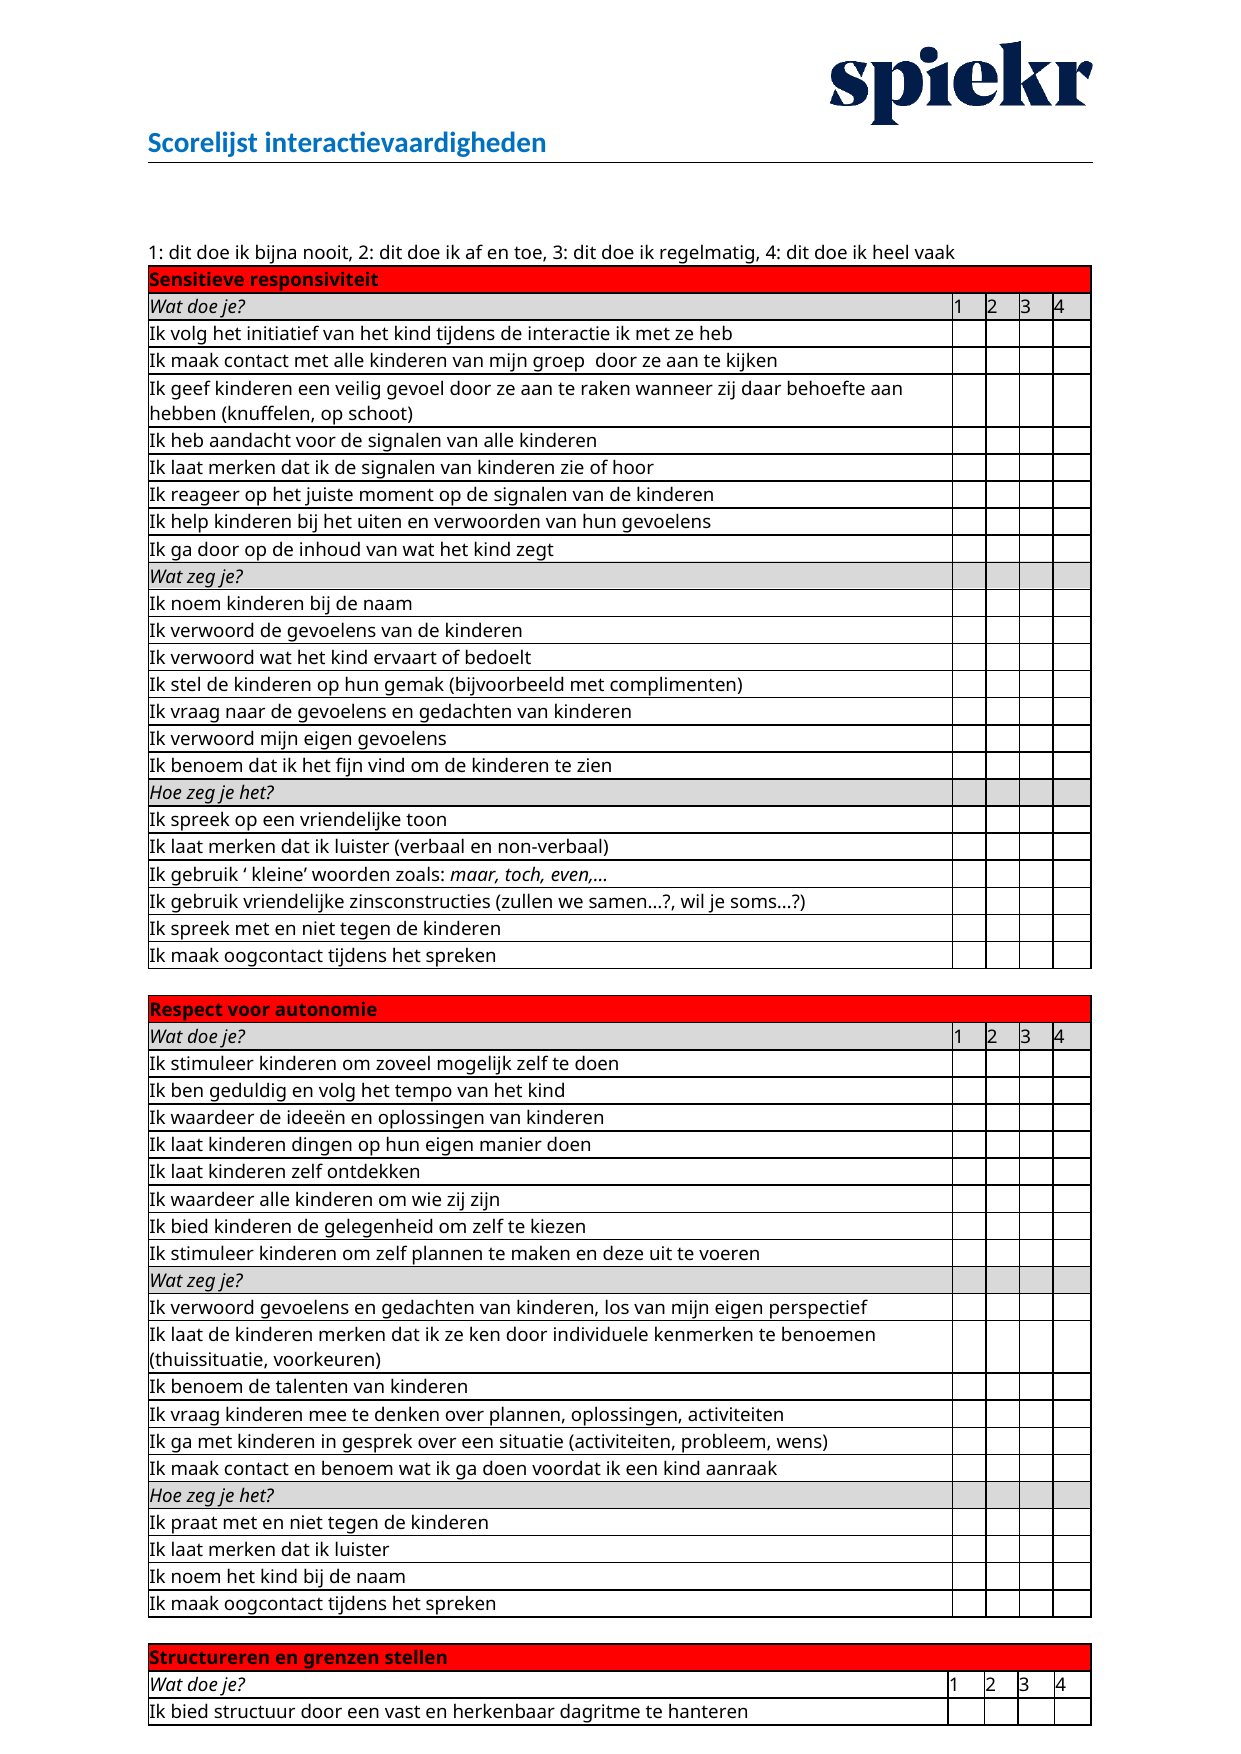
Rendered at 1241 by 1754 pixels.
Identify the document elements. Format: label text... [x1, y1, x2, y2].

table_cell [1054, 482, 1090, 507]
table_cell [953, 509, 985, 534]
table_cell [953, 644, 985, 670]
table_cell Hoe zeg je het? [149, 780, 952, 805]
table_cell Ik maak contact en benoem wat ik ga doen voordat ik een kind aanraak [149, 1455, 952, 1481]
table_cell [1020, 1401, 1052, 1426]
table_cell [1054, 780, 1090, 805]
table_cell 4 [1054, 1023, 1090, 1049]
table_cell [1054, 1078, 1090, 1103]
table_cell [987, 321, 1019, 346]
table_cell [1020, 455, 1052, 480]
table_cell Ik spreek op een vriendelijke toon [149, 807, 952, 832]
table_cell [1020, 563, 1052, 588]
table_cell Ik geef kinderen een veilig gevoel door ze aan te raken wanneer zij daar behoefte aan hebben (knuffelen, op schoot) [149, 375, 952, 426]
table_cell 1 [953, 1023, 985, 1049]
table_cell [1054, 1455, 1090, 1481]
table_cell [1020, 915, 1052, 941]
table_cell [953, 1428, 985, 1453]
table_cell Ik maak oogcontact tijdens het spreken [149, 1591, 952, 1616]
table_cell [1054, 861, 1090, 886]
table_cell [1054, 915, 1090, 941]
table_cell [987, 1294, 1019, 1320]
table_cell [953, 671, 985, 697]
table_cell [987, 942, 1019, 968]
table_cell Ik heb aandacht voor de signalen van alle kinderen [149, 428, 952, 453]
table_cell [1020, 807, 1052, 832]
table_cell [1020, 617, 1052, 643]
table_cell [987, 1159, 1019, 1184]
table_cell [953, 1213, 985, 1238]
table_cell [953, 348, 985, 373]
table_cell [1054, 536, 1090, 561]
table_cell [953, 1294, 985, 1320]
table_cell [1054, 1509, 1090, 1535]
table_cell Ik stimuleer kinderen om zelf plannen te maken en deze uit te voeren [149, 1240, 952, 1266]
table_cell [953, 590, 985, 616]
table_cell [1054, 1591, 1090, 1616]
table_cell 1 [953, 294, 985, 319]
table_cell [953, 807, 985, 832]
table_cell [987, 1428, 1019, 1453]
table_cell [953, 536, 985, 561]
table_cell [1054, 563, 1090, 588]
table_cell [1020, 1374, 1052, 1399]
table_cell [987, 1455, 1019, 1481]
table_cell Ik laat de kinderen merken dat ik ze ken door individuele kenmerken te benoemen (thuissituatie, voorkeuren) [149, 1321, 952, 1372]
table_cell [1020, 1563, 1052, 1589]
table_cell Ik gebruik ‘ kleine’ woorden zoals: maar, toch, even,… [149, 861, 952, 886]
table_cell [1020, 726, 1052, 751]
table_cell [953, 1374, 985, 1399]
table_cell [987, 1105, 1019, 1130]
table_cell [987, 590, 1019, 616]
table_cell Ik verwoord de gevoelens van de kinderen [149, 617, 952, 643]
table_cell [1054, 321, 1090, 346]
table_cell [1020, 1267, 1052, 1293]
table_cell Ik benoem de talenten van kinderen [149, 1374, 952, 1399]
table_cell Wat doe je? [149, 294, 952, 319]
table_cell Ik ben geduldig en volg het tempo van het kind [149, 1078, 952, 1103]
table_cell [1054, 348, 1090, 373]
table_cell [987, 536, 1019, 561]
table_cell [953, 1267, 985, 1293]
table_cell [1020, 1428, 1052, 1453]
table_cell [987, 1536, 1019, 1562]
table_cell [953, 482, 985, 507]
table_cell [953, 915, 985, 941]
table_cell [987, 726, 1019, 751]
table_cell [1054, 644, 1090, 670]
table_cell [987, 1051, 1019, 1076]
table_cell [953, 1563, 985, 1589]
table_cell [1020, 1294, 1052, 1320]
table_cell [987, 1132, 1019, 1157]
table_cell [987, 617, 1019, 643]
table_cell Wat zeg je? [149, 1267, 952, 1293]
table_cell [987, 375, 1019, 426]
table_cell [953, 1455, 985, 1481]
table_cell 4 [1054, 294, 1090, 319]
table_cell [1020, 1321, 1052, 1372]
table_cell [1054, 509, 1090, 534]
table_cell [1054, 888, 1090, 913]
text Scorelijst interactievaardigheden [148, 124, 1093, 162]
table_cell 3 [1020, 294, 1052, 319]
table_cell [1020, 1455, 1052, 1481]
table_header Sensitieve responsiviteit [149, 267, 1090, 292]
table_cell [1054, 1374, 1090, 1399]
table_cell [987, 509, 1019, 534]
table_cell [953, 1536, 985, 1562]
table_cell Ik bied structuur door een vast en herkenbaar dagritme te hanteren [149, 1699, 947, 1724]
table_cell [1054, 1105, 1090, 1130]
table_cell [1054, 1401, 1090, 1426]
table_cell [987, 1374, 1019, 1399]
table_cell Wat doe je? [149, 1023, 952, 1049]
table_cell [953, 455, 985, 480]
table_cell [1055, 1699, 1090, 1724]
table_cell [987, 888, 1019, 913]
table_cell 2 [987, 294, 1019, 319]
table_cell [953, 726, 985, 751]
table_cell Ik praat met en niet tegen de kinderen [149, 1509, 952, 1535]
table_header Structureren en grenzen stellen [149, 1645, 1090, 1670]
table_cell [953, 428, 985, 453]
table_cell Ik noem kinderen bij de naam [149, 590, 952, 616]
table_cell [1020, 1105, 1052, 1130]
table_cell [1020, 1213, 1052, 1238]
table_cell [987, 1509, 1019, 1535]
table_cell [1054, 726, 1090, 751]
table_cell [1054, 375, 1090, 426]
table_cell [987, 348, 1019, 373]
table_cell [987, 1482, 1019, 1508]
table_cell Ik reageer op het juiste moment op de signalen van de kinderen [149, 482, 952, 507]
table_cell Ik maak contact met alle kinderen van mijn groep door ze aan te kijken [149, 348, 952, 373]
table_cell [953, 1509, 985, 1535]
table_cell [1054, 942, 1090, 968]
table_cell Ik spreek met en niet tegen de kinderen [149, 915, 952, 941]
table_cell [987, 1563, 1019, 1589]
table_cell [949, 1699, 984, 1724]
table_cell [987, 807, 1019, 832]
table_cell [987, 780, 1019, 805]
table_cell 3 [1019, 1672, 1054, 1697]
table_cell [1020, 509, 1052, 534]
table_cell [1054, 1213, 1090, 1238]
text 1: dit doe ik bijna nooit, 2: dit doe ik af en toe, 3: dit doe ik regelmatig, 4: dit doe ik heel vaak [148, 239, 1093, 265]
table_cell [987, 698, 1019, 724]
table_cell Ik stel de kinderen op hun gemak (bijvoorbeeld met complimenten) [149, 671, 952, 697]
table_cell [987, 1267, 1019, 1293]
table_cell [1020, 861, 1052, 886]
table_cell [1054, 1051, 1090, 1076]
table_cell [1054, 698, 1090, 724]
table_cell [1020, 536, 1052, 561]
table_cell Ik gebruik vriendelijke zinsconstructies (zullen we samen…?, wil je soms…?) [149, 888, 952, 913]
table_cell [1054, 617, 1090, 643]
table_cell [1020, 375, 1052, 426]
table_cell [953, 698, 985, 724]
table_cell Ik vraag naar de gevoelens en gedachten van kinderen [149, 698, 952, 724]
table_cell Ik verwoord mijn eigen gevoelens [149, 726, 952, 751]
table_cell 2 [987, 1023, 1019, 1049]
table_cell [1020, 834, 1052, 859]
table_cell [1020, 321, 1052, 346]
table_cell [953, 1105, 985, 1130]
table_cell Ik vraag kinderen mee te denken over plannen, oplossingen, activiteiten [149, 1401, 952, 1426]
table_cell [953, 942, 985, 968]
table_cell [1054, 1482, 1090, 1508]
table_cell [1054, 590, 1090, 616]
table_cell [953, 375, 985, 426]
table_header Respect voor autonomie [149, 996, 1090, 1022]
table_cell [1020, 1186, 1052, 1211]
table_cell [953, 888, 985, 913]
table_cell [953, 617, 985, 643]
table_cell [1054, 1563, 1090, 1589]
table_cell [987, 1321, 1019, 1372]
table_cell [1019, 1699, 1054, 1724]
picture [829, 41, 1093, 125]
table_cell [987, 861, 1019, 886]
table_cell [987, 671, 1019, 697]
table_cell [1054, 1536, 1090, 1562]
table_cell [1054, 455, 1090, 480]
table_cell Hoe zeg je het? [149, 1482, 952, 1508]
table_cell Wat doe je? [149, 1672, 947, 1697]
table_cell [987, 428, 1019, 453]
table_cell [1020, 1509, 1052, 1535]
table_cell [1054, 807, 1090, 832]
table_cell [985, 1699, 1017, 1724]
table_cell [1054, 1294, 1090, 1320]
table_cell [1054, 834, 1090, 859]
table_cell [1020, 698, 1052, 724]
table_cell Ik noem het kind bij de naam [149, 1563, 952, 1589]
table_cell [1054, 671, 1090, 697]
table_cell Ik verwoord gevoelens en gedachten van kinderen, los van mijn eigen perspectief [149, 1294, 952, 1320]
table_cell [987, 563, 1019, 588]
table_cell [1020, 482, 1052, 507]
table_cell [1020, 1482, 1052, 1508]
table_cell Ik help kinderen bij het uiten en verwoorden van hun gevoelens [149, 509, 952, 534]
table_cell Ik ga met kinderen in gesprek over een situatie (activiteiten, probleem, wens) [149, 1428, 952, 1453]
table_cell [1054, 1321, 1090, 1372]
table_cell Ik laat kinderen zelf ontdekken [149, 1159, 952, 1184]
table_cell [953, 1240, 985, 1266]
table_cell [987, 1186, 1019, 1211]
table_cell [987, 1213, 1019, 1238]
table_cell [987, 915, 1019, 941]
table_cell [953, 1186, 985, 1211]
table_cell [1020, 780, 1052, 805]
table_cell [953, 834, 985, 859]
table_cell Ik verwoord wat het kind ervaart of bedoelt [149, 644, 952, 670]
table_cell [1054, 1132, 1090, 1157]
table_cell [987, 1401, 1019, 1426]
table_cell [1054, 753, 1090, 778]
table_cell [1020, 1159, 1052, 1184]
table_cell 2 [985, 1672, 1017, 1697]
table_cell Ik laat kinderen dingen op hun eigen manier doen [149, 1132, 952, 1157]
table_cell [987, 455, 1019, 480]
table_cell 1 [949, 1672, 984, 1697]
table_cell [953, 861, 985, 886]
table_cell [987, 644, 1019, 670]
table_cell [953, 780, 985, 805]
table_cell [1020, 753, 1052, 778]
table_cell Wat zeg je? [149, 563, 952, 588]
table_cell [1054, 1267, 1090, 1293]
table_cell Ik stimuleer kinderen om zoveel mogelijk zelf te doen [149, 1051, 952, 1076]
table_cell [953, 1051, 985, 1076]
table_cell [1054, 428, 1090, 453]
table_cell [1020, 1591, 1052, 1616]
table_cell [987, 753, 1019, 778]
table_cell [953, 1132, 985, 1157]
table_cell [1020, 1132, 1052, 1157]
table_cell [1054, 1240, 1090, 1266]
table_cell [1020, 942, 1052, 968]
table_cell [1054, 1186, 1090, 1211]
table_cell [953, 1159, 985, 1184]
table_cell [953, 321, 985, 346]
table_cell [1020, 428, 1052, 453]
table_cell [1020, 888, 1052, 913]
table_cell [1020, 671, 1052, 697]
table_cell Ik laat merken dat ik luister (verbaal en non-verbaal) [149, 834, 952, 859]
table_cell [953, 1591, 985, 1616]
table_cell [953, 1401, 985, 1426]
table_cell [953, 1482, 985, 1508]
table_cell [987, 834, 1019, 859]
table_cell [987, 482, 1019, 507]
table_cell [1020, 590, 1052, 616]
table_cell Ik waardeer alle kinderen om wie zij zijn [149, 1186, 952, 1211]
table_cell Ik laat merken dat ik de signalen van kinderen zie of hoor [149, 455, 952, 480]
table_cell [1020, 1078, 1052, 1103]
table_cell [953, 1321, 985, 1372]
table_cell 4 [1055, 1672, 1090, 1697]
table_cell [1020, 348, 1052, 373]
table_cell [1054, 1159, 1090, 1184]
table_cell [953, 563, 985, 588]
table_cell [953, 1078, 985, 1103]
table_cell [1020, 1536, 1052, 1562]
table_cell [987, 1240, 1019, 1266]
table_cell [1054, 1428, 1090, 1453]
table_cell [1020, 1051, 1052, 1076]
table_cell 3 [1020, 1023, 1052, 1049]
table_cell Ik ga door op de inhoud van wat het kind zegt [149, 536, 952, 561]
table_cell Ik volg het initiatief van het kind tijdens de interactie ik met ze heb [149, 321, 952, 346]
table_cell Ik benoem dat ik het fijn vind om de kinderen te zien [149, 753, 952, 778]
table_cell Ik waardeer de ideeën en oplossingen van kinderen [149, 1105, 952, 1130]
table_cell [1020, 1240, 1052, 1266]
table_cell Ik laat merken dat ik luister [149, 1536, 952, 1562]
table_cell Ik bied kinderen de gelegenheid om zelf te kiezen [149, 1213, 952, 1238]
table_cell Ik maak oogcontact tijdens het spreken [149, 942, 952, 968]
table_cell [1020, 644, 1052, 670]
table_cell [953, 753, 985, 778]
table_cell [987, 1078, 1019, 1103]
table_cell [987, 1591, 1019, 1616]
